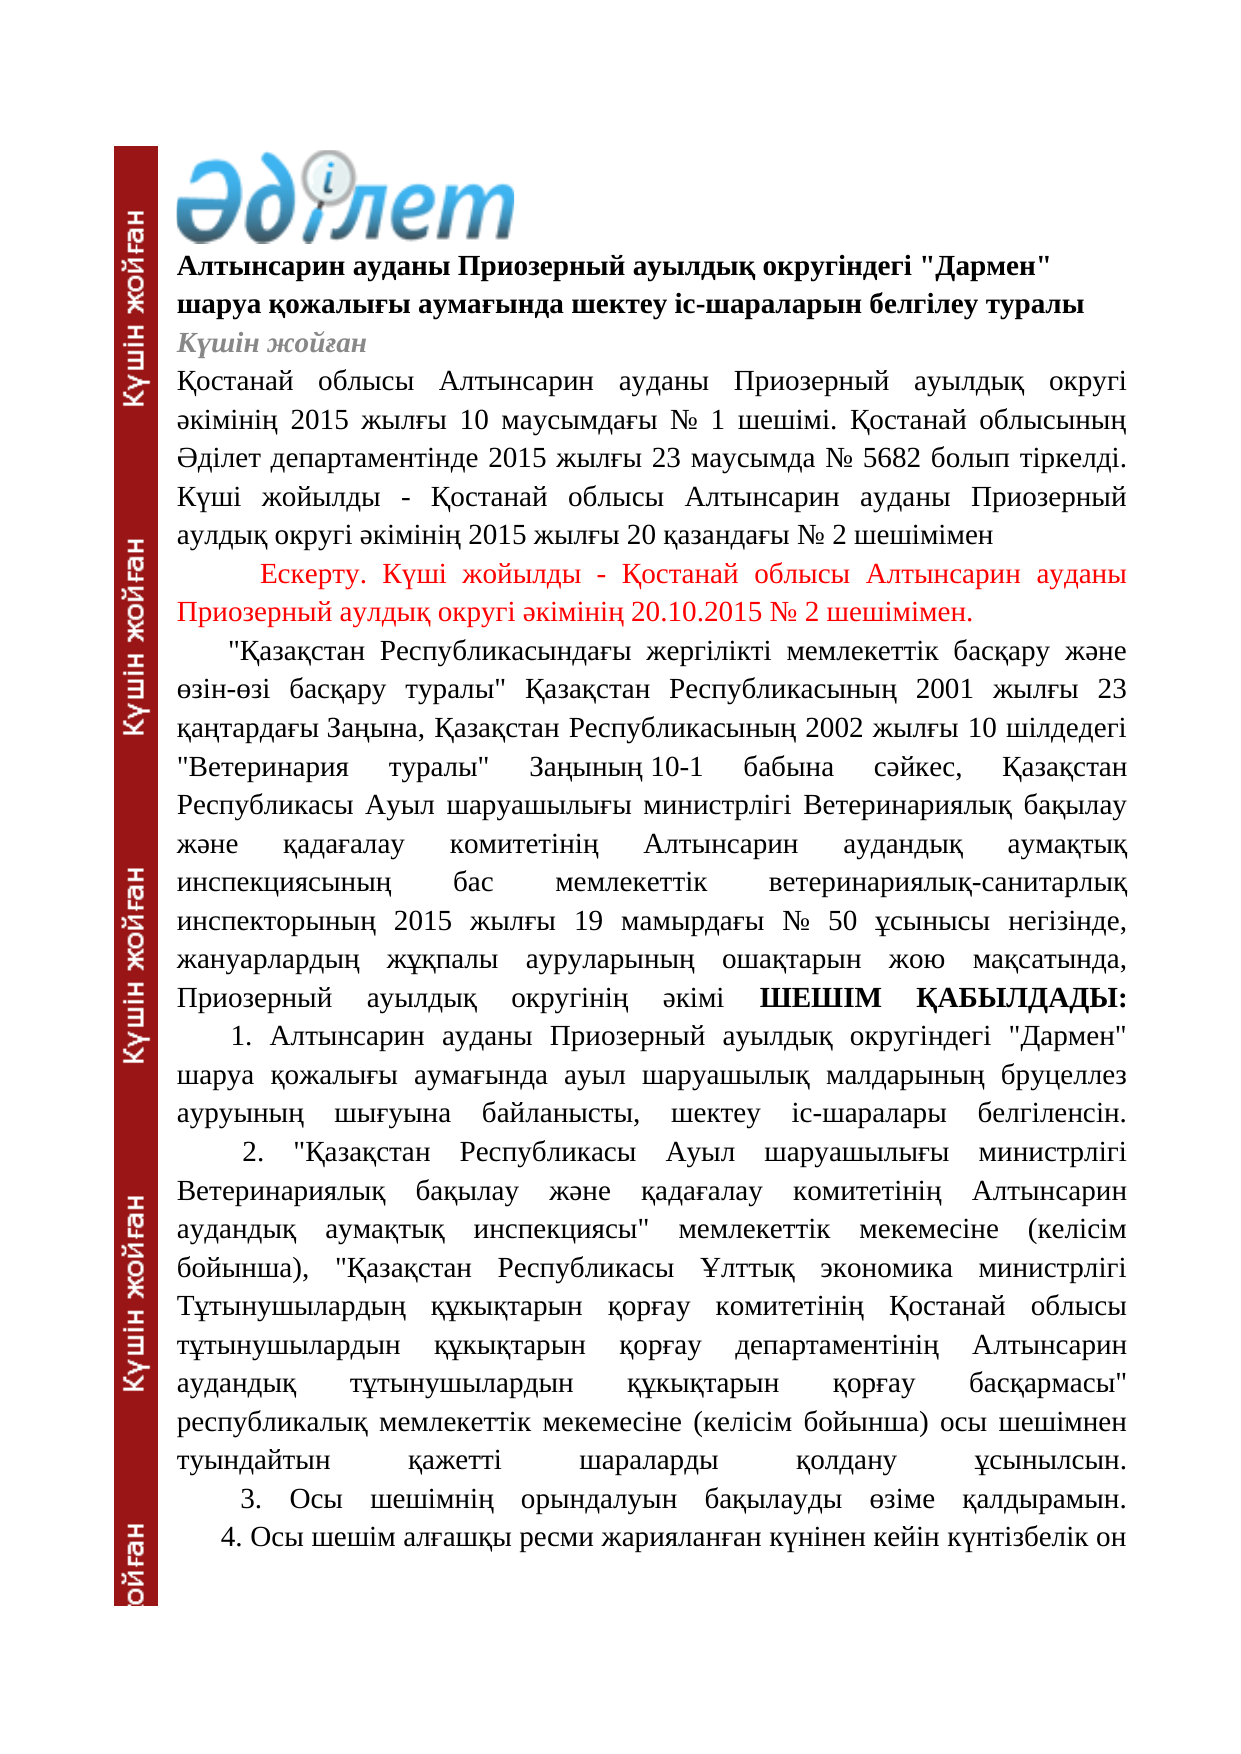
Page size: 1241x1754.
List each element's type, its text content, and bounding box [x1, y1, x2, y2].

picture [114, 551, 158, 556]
text Күшін жойған [112, 325, 1128, 358]
picture [114, 320, 158, 325]
picture [114, 628, 158, 633]
picture [114, 1553, 158, 1606]
picture [176, 150, 515, 244]
picture [114, 358, 158, 363]
text Ескерту. Күші жойылды - Қостанай облысы Алтынсарин ауданы Приозерный аулдық округі әкімінің 20.10.2015 № 2 шешімімен. [112, 556, 1128, 628]
text Қостанай облысы Алтынсарин ауданы Приозерный ауылдық округі әкімінің 2015 жылғы 10 маусымдағы № 1 шешімі. Қостанай облысының Әділет департаментінде 2015 жылғы 23 маусымда № 5682 болып тіркелді. Күші жойылды - Қостанай облысы Алтынсарин ауданы Приозерный аулдық округі әкімінің 2015 жылғы 20 қазандағы № 2 шешімімен [112, 363, 1128, 551]
picture [114, 146, 158, 248]
text Алтынсарин ауданы Приозерный ауылдық округіндегі "Дармен" шаруа қожалығы аумағында шектеу iс-шараларын белгiлеу туралы [112, 248, 1128, 320]
